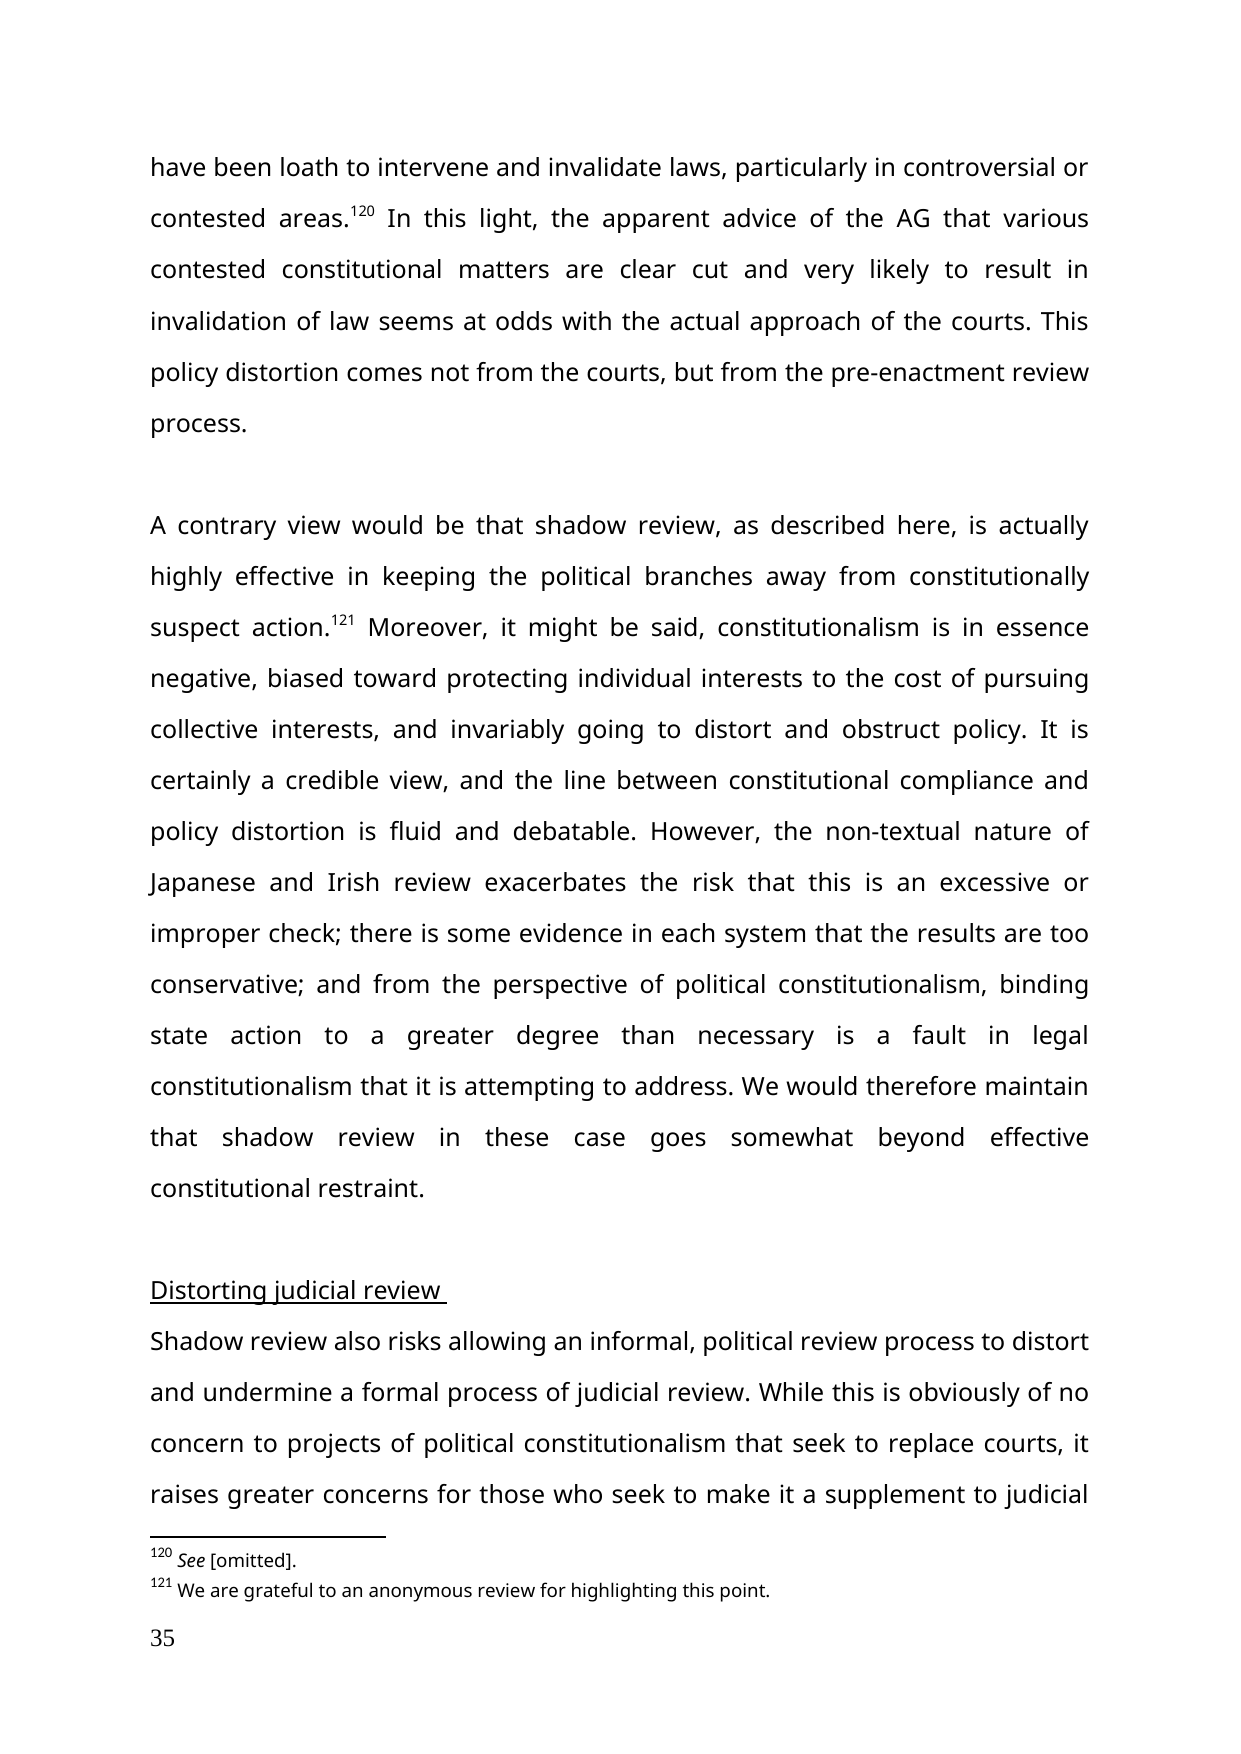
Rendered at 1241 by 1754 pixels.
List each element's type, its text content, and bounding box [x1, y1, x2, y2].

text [150, 150, 1090, 439]
text A contrary view would be that shadow review, as described here, is actually highly effective in keeping the political branches away from constitutionally suspect action. Moreover, it might be said, constitutionalism is in essence negative, biased toward protecting individual interests to the cost of pursuing collective interests, and invariably going to distort and obstruct policy. It is certainly a credible view, and the line between constitutional compliance and policy distortion is fluid and debatable. However, the non-textual nature of Japanese and Irish review exacerbates the risk that this is an excessive or improper check; there is some evidence in each system that the results are too conservative; and from the perspective of political constitutionalism, binding state action to a greater degree than necessary is a fault in legal constitutionalism that it is attempting to address. We would therefore maintain that shadow review in these case goes somewhat beyond effective constitutional restraint. [150, 507, 1090, 1205]
text Distorting judicial review [150, 1273, 1090, 1307]
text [150, 1324, 1090, 1511]
